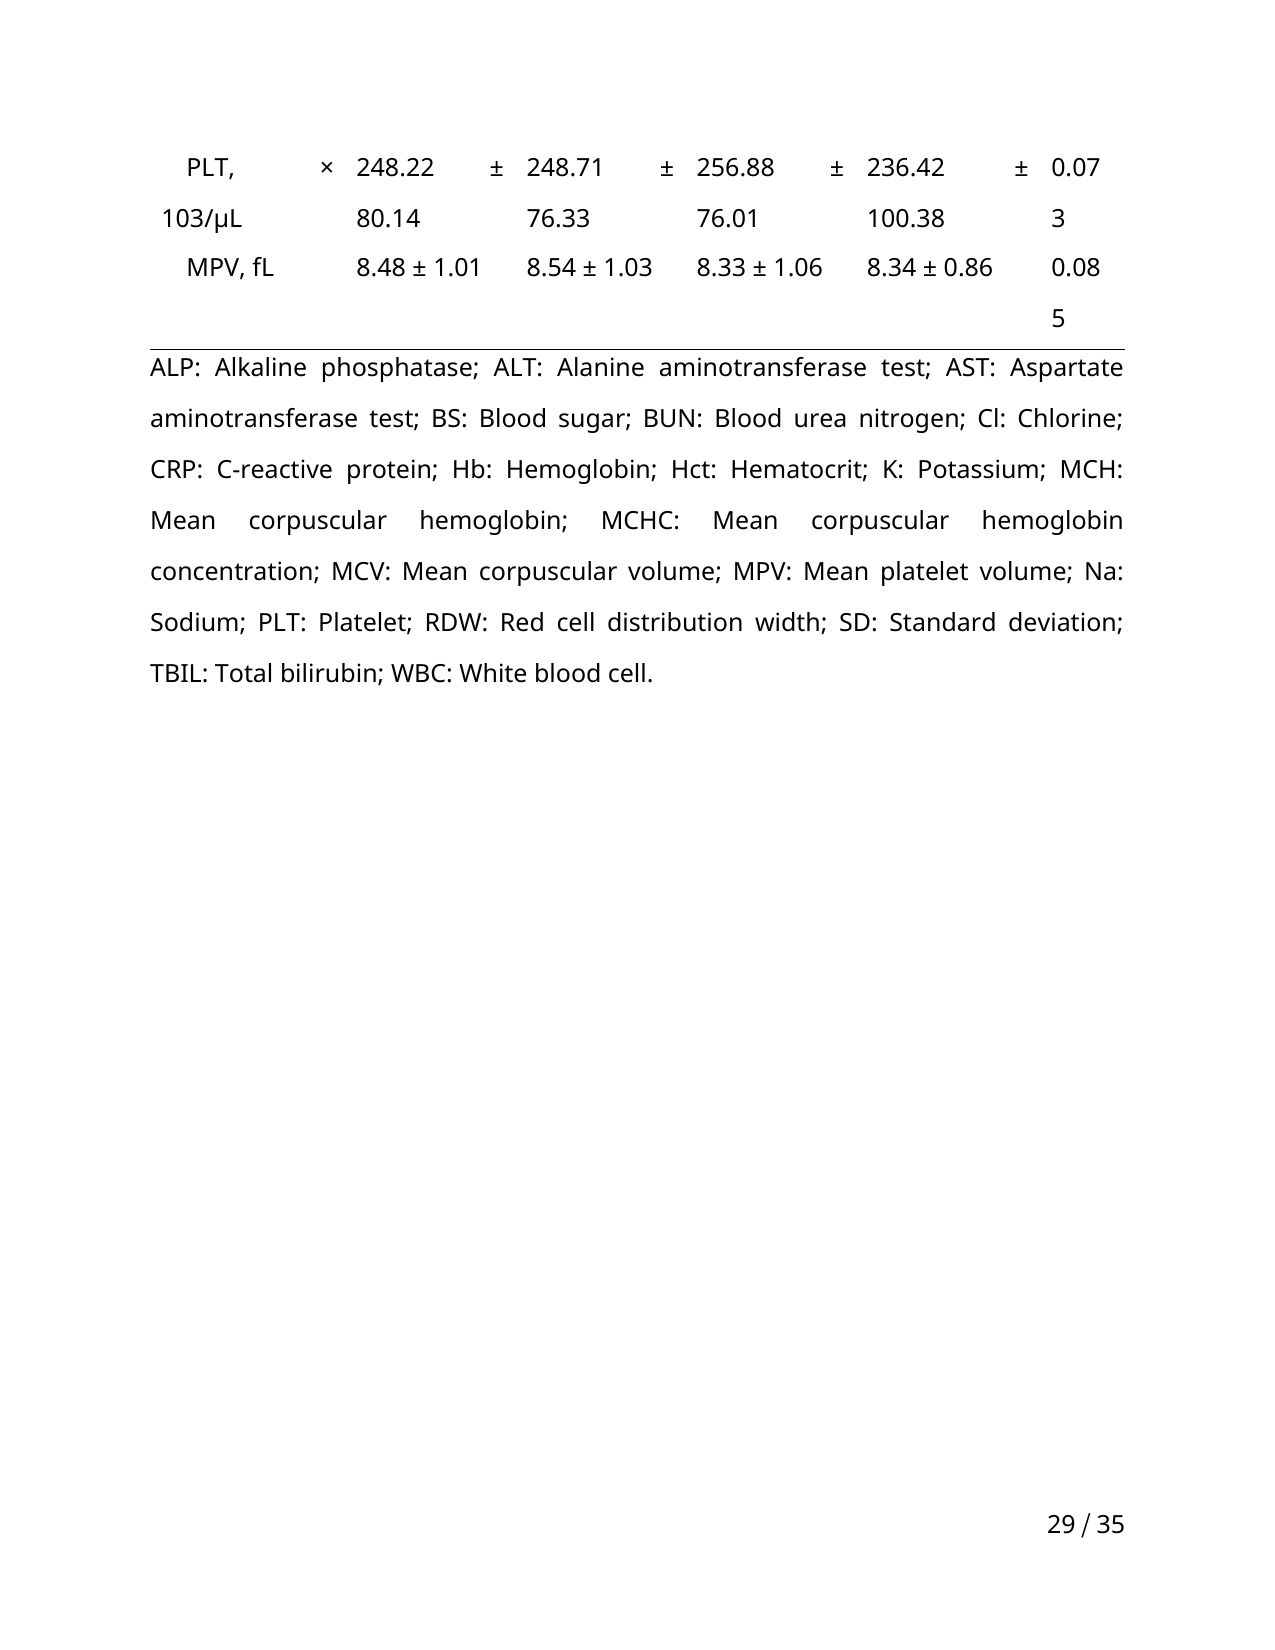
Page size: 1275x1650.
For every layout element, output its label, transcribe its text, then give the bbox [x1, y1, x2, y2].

table_cell MPV, fL [150, 249, 345, 349]
table_cell 8.54 ± 1.03 [515, 249, 685, 349]
table_cell 236.42 ± 100.38 [855, 150, 1040, 249]
table_cell 248.22 ± 80.14 [345, 150, 515, 249]
table_cell 8.34 ± 0.86 [855, 249, 1040, 349]
table_cell 8.48 ± 1.01 [345, 249, 515, 349]
table_cell PLT, × 103/µL [150, 150, 345, 249]
table_cell 0.073 [1040, 150, 1125, 249]
table_cell 8.33 ± 1.06 [685, 249, 855, 349]
table_cell 248.71 ± 76.33 [515, 150, 685, 249]
text ALP: Alkaline phosphatase; ALT: Alanine aminotransferase test; AST: Aspartate aminotransferase test; BS: Blood sugar; BUN: Blood urea nitrogen; Cl: Chlorine; CRP: C-reactive protein; Hb: Hemoglobin; Hct: Hematocrit; K: Potassium; MCH: Mean corpuscular hemoglobin; MCHC: Mean corpuscular hemoglobin concentration; MCV: Mean corpuscular volume; MPV: Mean platelet volume; Na: Sodium; PLT: Platelet; RDW: Red cell distribution width; SD: Standard deviation; TBIL: Total bilirubin; WBC: White blood cell. [150, 350, 1125, 690]
table_cell 0.085 [1040, 249, 1125, 349]
table_cell 256.88 ± 76.01 [685, 150, 855, 249]
